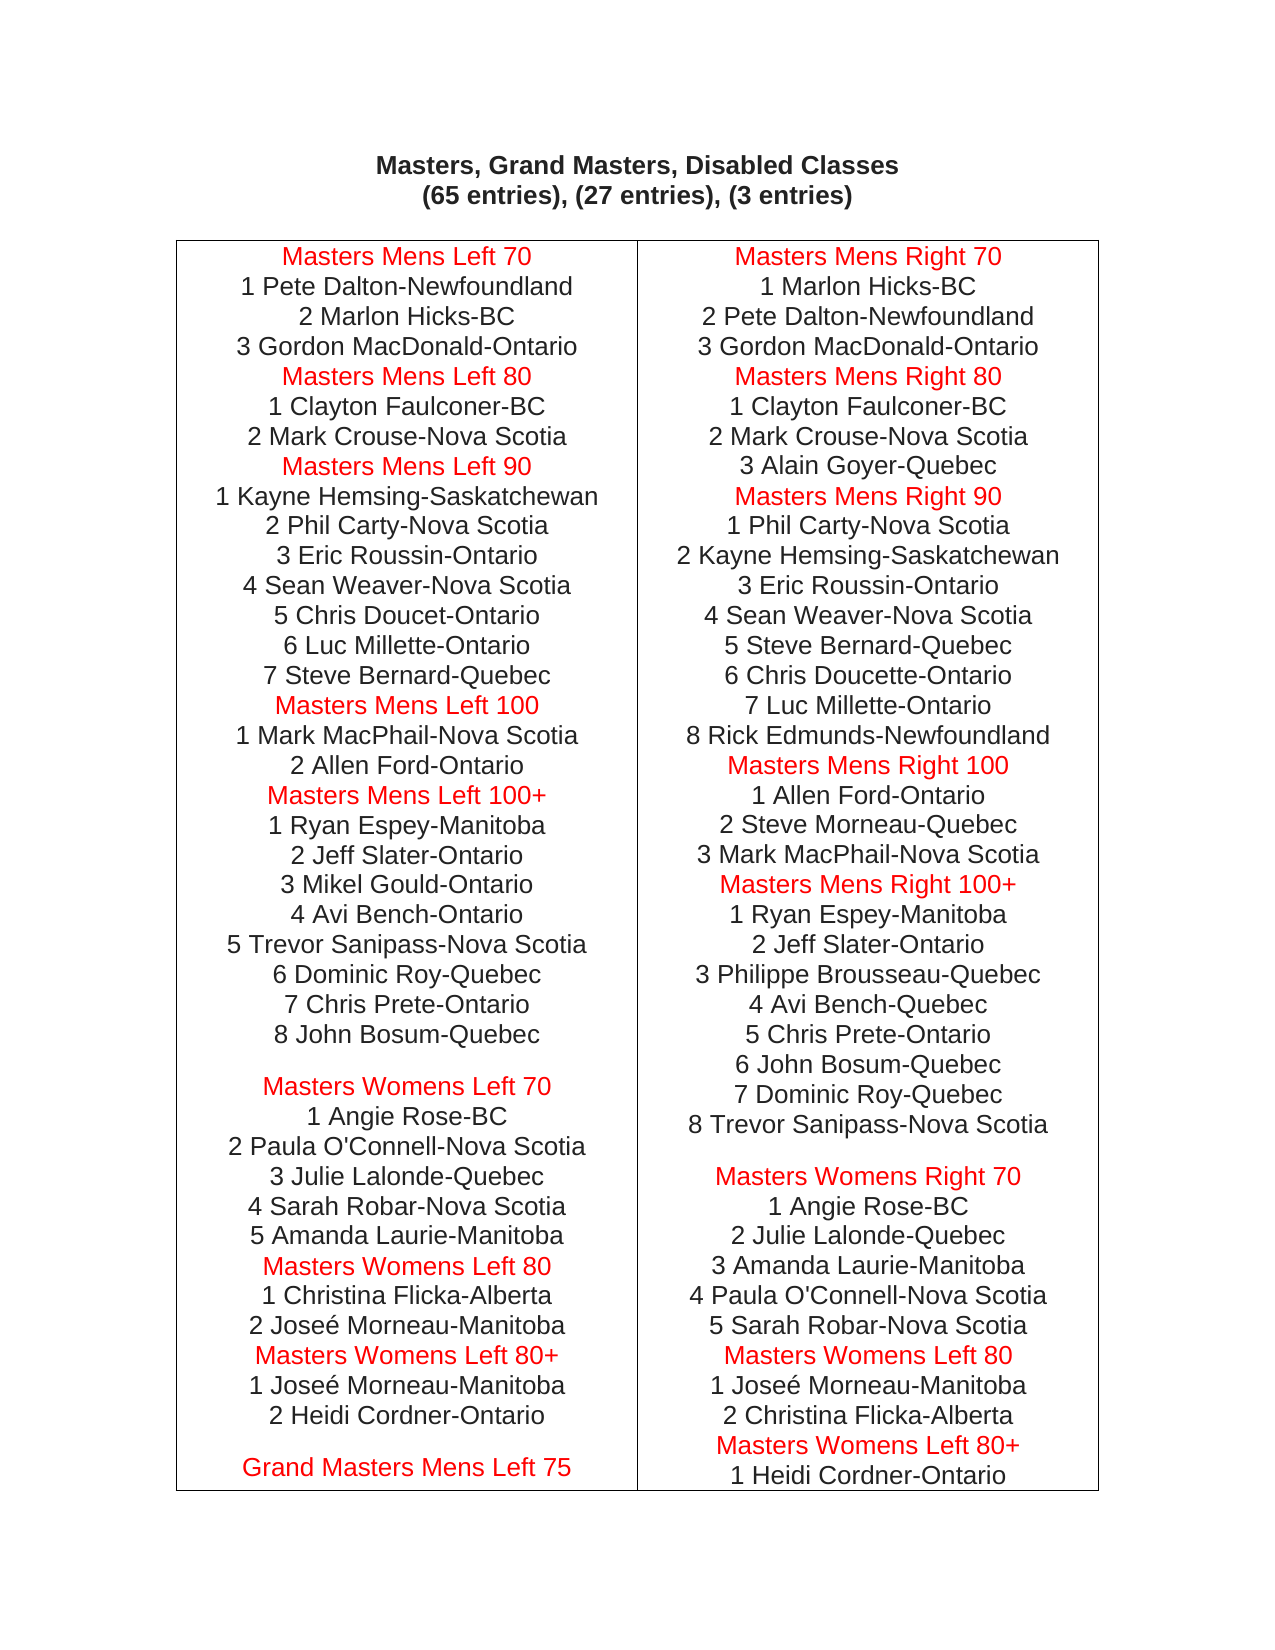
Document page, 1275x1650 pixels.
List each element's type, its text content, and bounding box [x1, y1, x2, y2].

text Masters, Grand Masters, Disabled Classes (65 entries), (27 entries), (3 entries) [187, 150, 1087, 210]
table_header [177, 241, 637, 1490]
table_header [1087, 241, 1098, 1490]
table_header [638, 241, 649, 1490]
